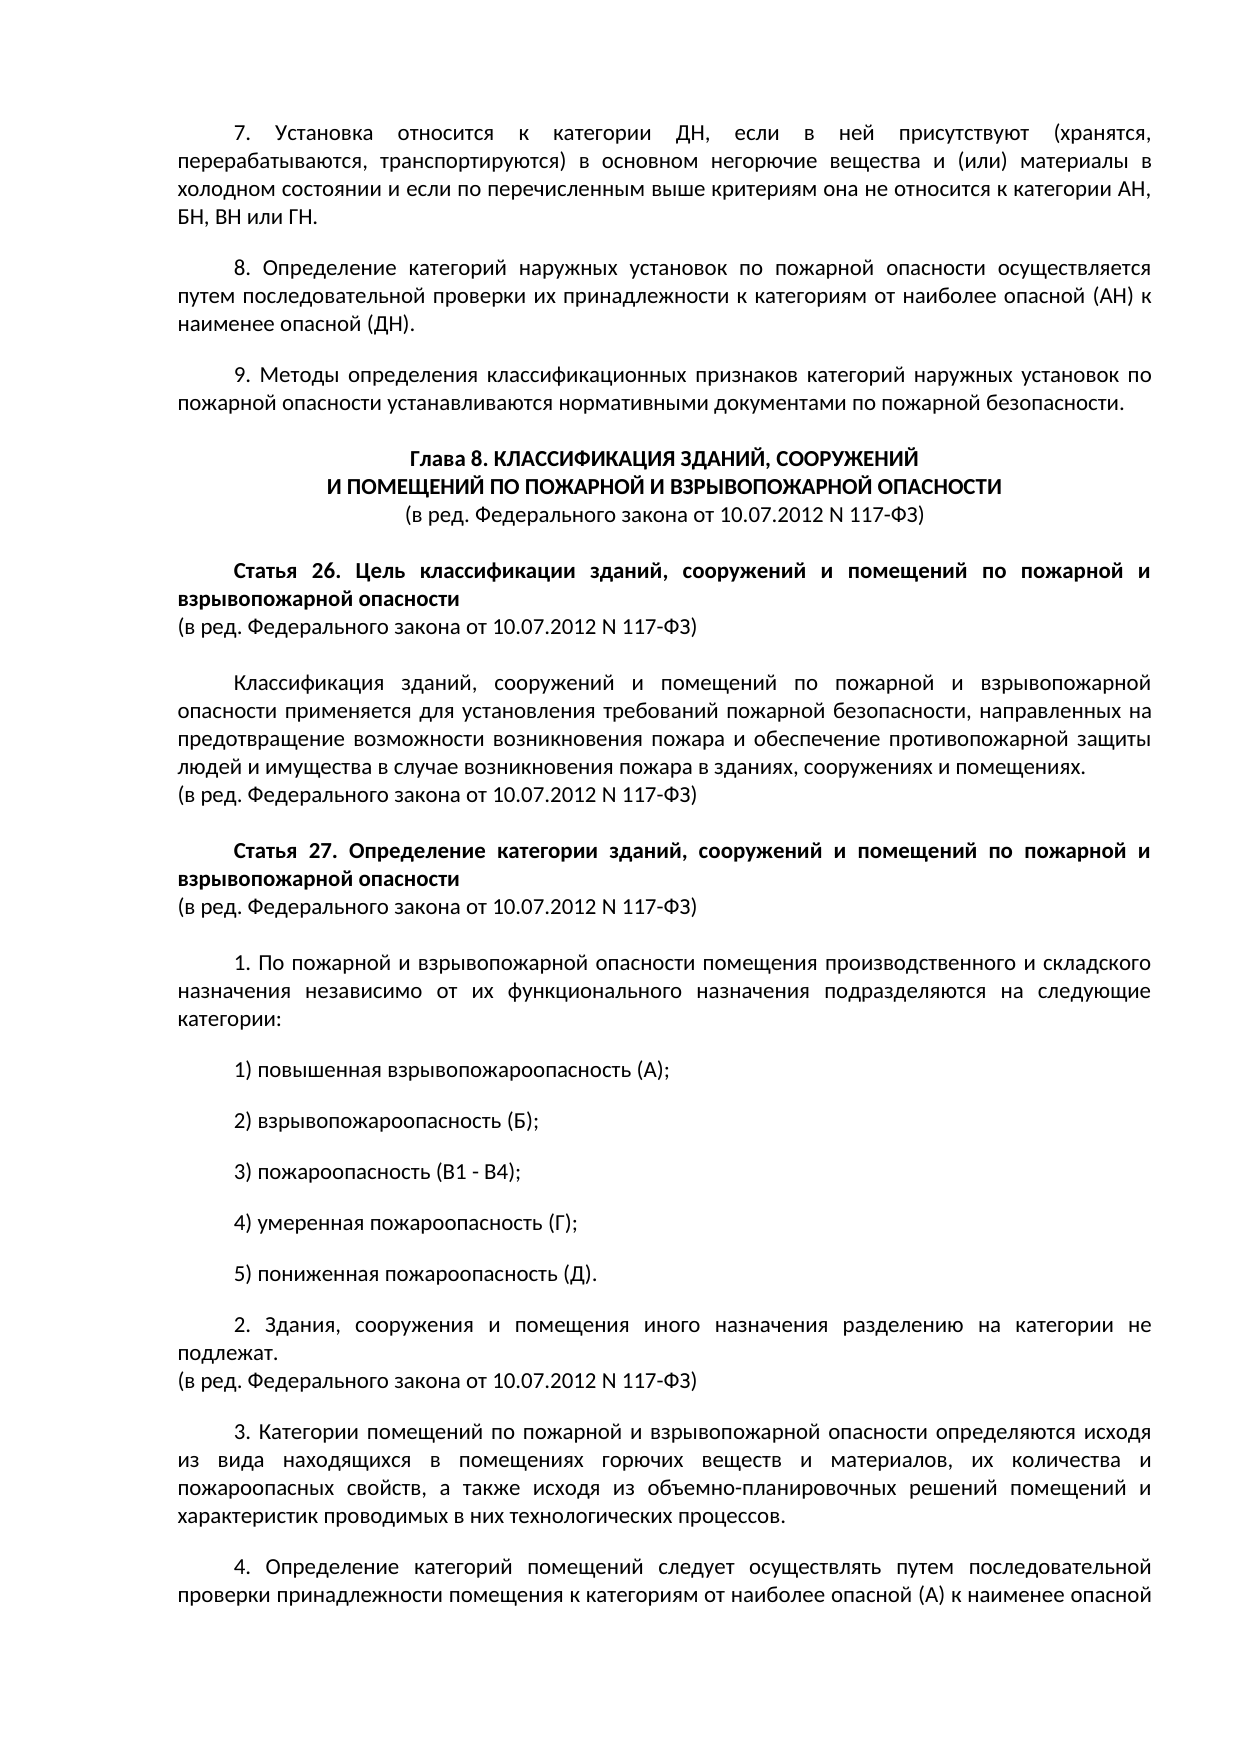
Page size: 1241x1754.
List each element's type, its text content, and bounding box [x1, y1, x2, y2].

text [177, 1552, 1152, 1608]
text 1) повышенная взрывопожароопасность (А); [177, 1056, 1152, 1083]
text (в ред. Федерального закона от 10.07.2012 N 117-ФЗ) [177, 780, 1152, 808]
text (в ред. Федерального закона от 10.07.2012 N 117-ФЗ) [177, 612, 1152, 640]
text 9. Методы определения классификационных признаков категорий наружных установок по пожарной опасности устанавливаются нормативными документами по пожарной безопасности. [177, 360, 1152, 416]
text (в ред. Федерального закона от 10.07.2012 N 117-ФЗ) [177, 892, 1152, 921]
title Глава 8. КЛАССИФИКАЦИЯ ЗДАНИЙ, СООРУЖЕНИЙ [177, 444, 1152, 472]
text Классификация зданий, сооружений и помещений по пожарной и взрывопожарной опасности применяется для установления требований пожарной безопасности, направленных на предотвращение возможности возникновения пожара и обеспечение противопожарной защиты людей и имущества в случае возникновения пожара в зданиях, сооружениях и помещениях. [177, 668, 1152, 780]
text 8. Определение категорий наружных установок по пожарной опасности осуществляется путем последовательной проверки их принадлежности к категориям от наиболее опасной (АН) к наименее опасной (ДН). [177, 253, 1152, 337]
title И ПОМЕЩЕНИЙ ПО ПОЖАРНОЙ И ВЗРЫВОПОЖАРНОЙ ОПАСНОСТИ [177, 472, 1152, 500]
text 5) пониженная пожароопасность (Д). [177, 1259, 1152, 1287]
text 3) пожароопасность (В1 - В4); [177, 1157, 1152, 1185]
text 7. Установка относится к категории ДН, если в ней присутствуют (хранятся, перерабатываются, транспортируются) в основном негорючие вещества и (или) материалы в холодном состоянии и если по перечисленным выше критериям она не относится к категории АН, БН, ВН или ГН. [177, 118, 1152, 230]
text 3. Категории помещений по пожарной и взрывопожарной опасности определяются исходя из вида находящихся в помещениях горючих веществ и материалов, их количества и пожароопасных свойств, а также исходя из объемно-планировочных решений помещений и характеристик проводимых в них технологических процессов. [177, 1417, 1152, 1529]
text 4) умеренная пожароопасность (Г); [177, 1208, 1152, 1236]
text 2) взрывопожароопасность (Б); [177, 1106, 1152, 1134]
title Статья 27. Определение категории зданий, сооружений и помещений по пожарной и взрывопожарной опасности [177, 836, 1152, 892]
title Статья 26. Цель классификации зданий, сооружений и помещений по пожарной и взрывопожарной опасности [177, 556, 1152, 612]
text 2. Здания, сооружения и помещения иного назначения разделению на категории не подлежат. [177, 1310, 1152, 1366]
text (в ред. Федерального закона от 10.07.2012 N 117-ФЗ) [177, 1366, 1152, 1394]
text (в ред. Федерального закона от 10.07.2012 N 117-ФЗ) [177, 500, 1152, 528]
text 1. По пожарной и взрывопожарной опасности помещения производственного и складского назначения независимо от их функционального назначения подразделяются на следующие категории: [177, 948, 1152, 1033]
